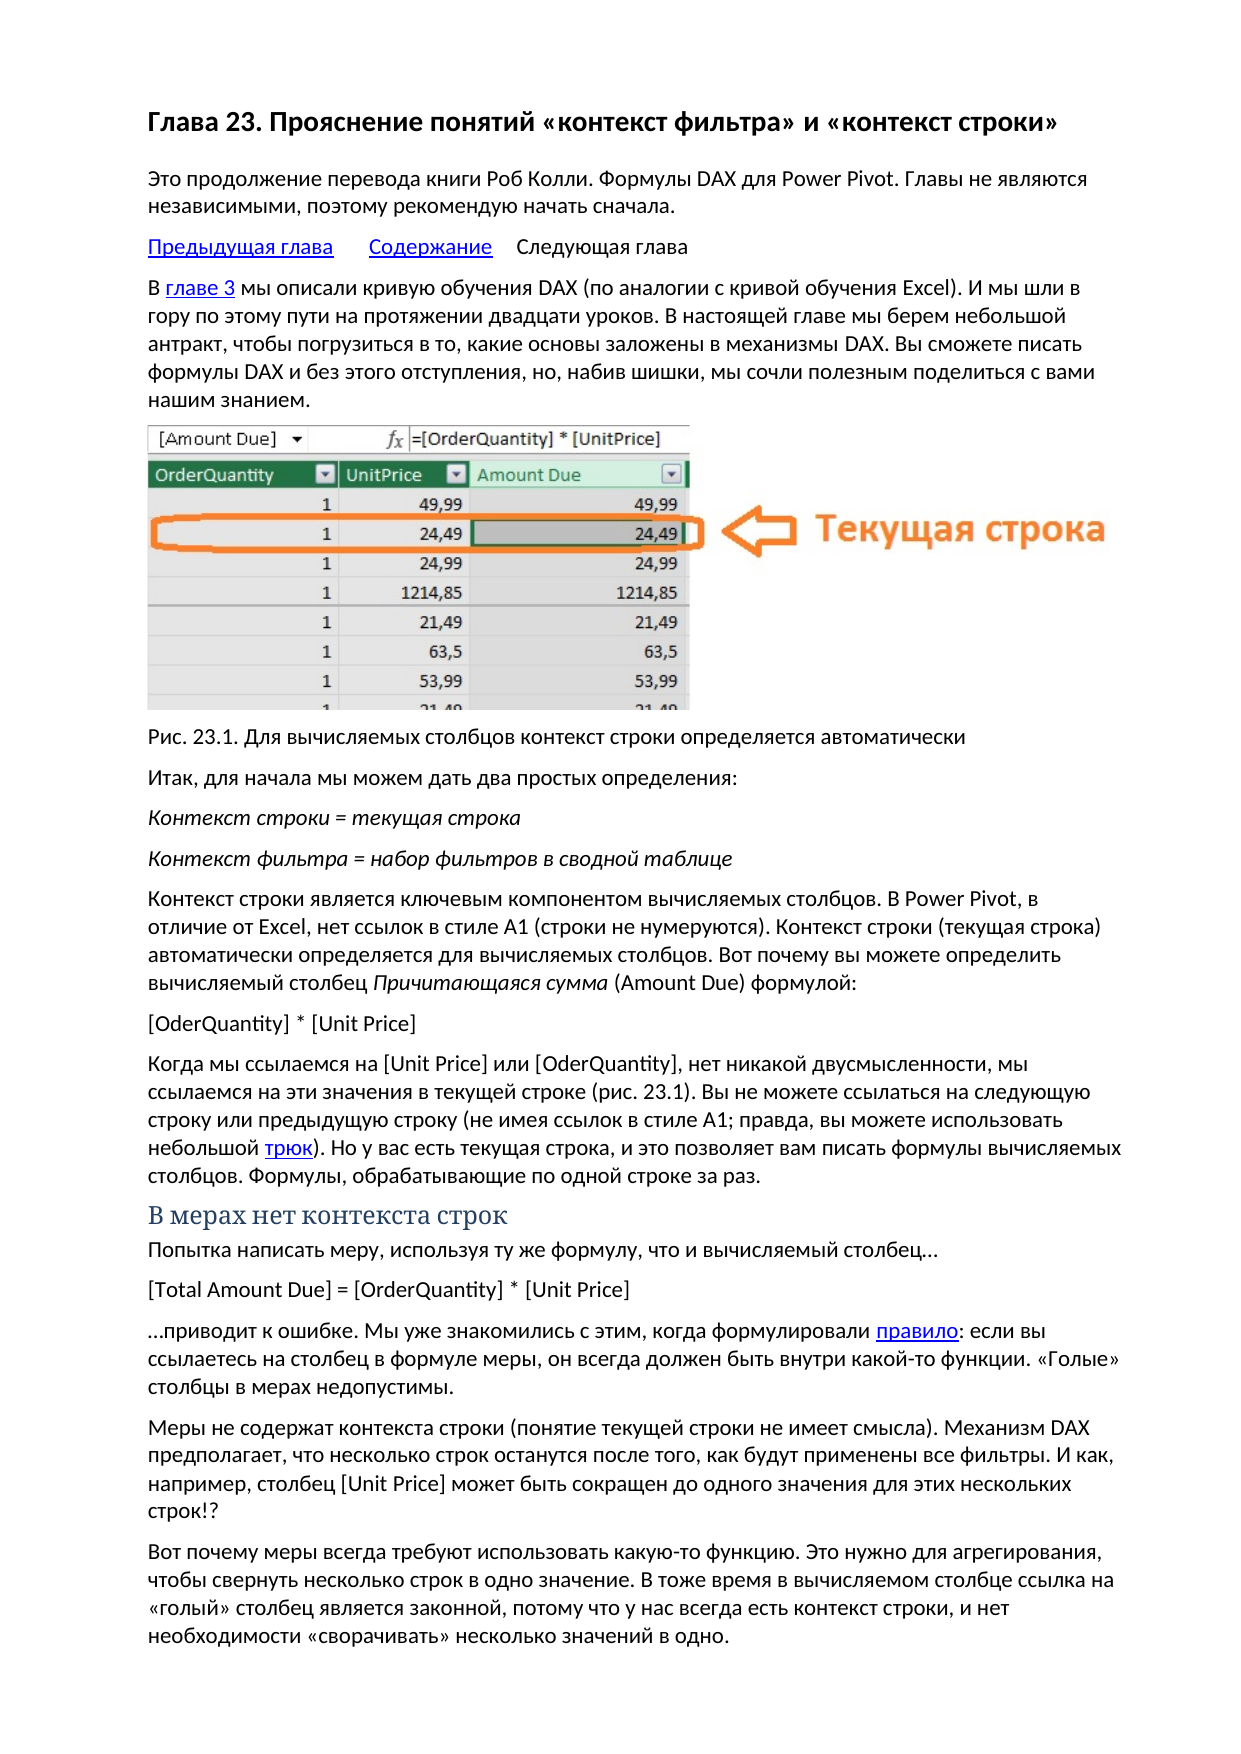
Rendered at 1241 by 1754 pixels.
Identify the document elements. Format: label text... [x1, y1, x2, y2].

text Когда мы ссылаемся на [Unit Price] или [OderQuantity], нет никакой двусмысленности, мы ссылаемся на эти значения в текущей строке (рис. 23.1). Вы не можете ссылаться на следующую строку или предыдущую строку (не имея ссылок в стиле A1; правда, вы можете использовать небольшой трюк). Но у вас есть текущая строка, и это позволяет вам писать формулы вычисляемых столбцов. Формулы, обрабатывающие по одной строке за раз. [148, 1049, 1122, 1189]
text Меры не содержат контекста строки (понятие текущей строки не имеет смысла). Механизм DAX предполагает, что несколько строк останутся после того, как будут применены все фильтры. И как, например, столбец [Unit Price] может быть сокращен до одного значения для этих нескольких строк!? [148, 1413, 1122, 1525]
text [OderQuantity] * [Unit Price] [148, 1009, 1122, 1037]
text Контекст фильтра = набор фильтров в сводной таблице [148, 844, 1122, 872]
text Вот почему меры всегда требуют использовать какую-то функцию. Это нужно для агрегирования, чтобы свернуть несколько строк в одно значение. В тоже время в вычисляемом столбце ссылка на «голый» столбец является законной, потому что у нас всегда есть контекст строки, и нет необходимости «сворачивать» несколько значений в одно. [148, 1537, 1122, 1649]
text …приводит к ошибке. Мы уже знакомились с этим, когда формулировали правило: если вы ссылаетесь на столбец в формуле меры, он всегда должен быть внутри какой-то функции. «Голые» столбцы в мерах недопустимы. [148, 1316, 1122, 1400]
text Рис. 23.1. Для вычисляемых столбцов контекст строки определяется автоматически [148, 722, 1122, 750]
text В главе 3 мы описали кривую обучения DAX (по аналогии с кривой обучения Excel). И мы шли в гору по этому пути на протяжении двадцати уроков. В настоящей главе мы берем небольшой антракт, чтобы погрузиться в то, какие основы заложены в механизмы DAX. Вы сможете писать формулы DAX и без этого отступления, но, набив шишки, мы сочли полезным поделиться с вами нашим знанием. [148, 273, 1122, 413]
text Попытка написать меру, используя ту же формулу, что и вычисляемый столбец… [148, 1235, 1122, 1263]
text Предыдущая глава Содержание Следующая глава [148, 232, 1122, 260]
text Итак, для начала мы можем дать два простых определения: [148, 763, 1122, 791]
text Глава 23. Прояснение понятий «контекст фильтра» и «контекст строки» [148, 103, 1122, 139]
text Контекст строки = текущая строка [148, 803, 1122, 831]
picture [147, 425, 1123, 710]
subtitle В мерах нет контекста строк [148, 1202, 1122, 1231]
text [Total Amount Due] = [OrderQuantity] * [Unit Price] [148, 1276, 1122, 1303]
text Это продолжение перевода книги Роб Колли. Формулы DAX для Power Pivot. Главы не являются независимыми, поэтому рекомендую начать сначала. [148, 164, 1122, 220]
text Контекст строки является ключевым компонентом вычисляемых столбцов. В Power Pivot, в отличие от Excel, нет ссылок в стиле A1 (строки не нумеруются). Контекст строки (текущая строка) автоматически определяется для вычисляемых столбцов. Вот почему вы можете определить вычисляемый столбец Причитающаяся сумма (Amount Due) формулой: [148, 884, 1122, 996]
